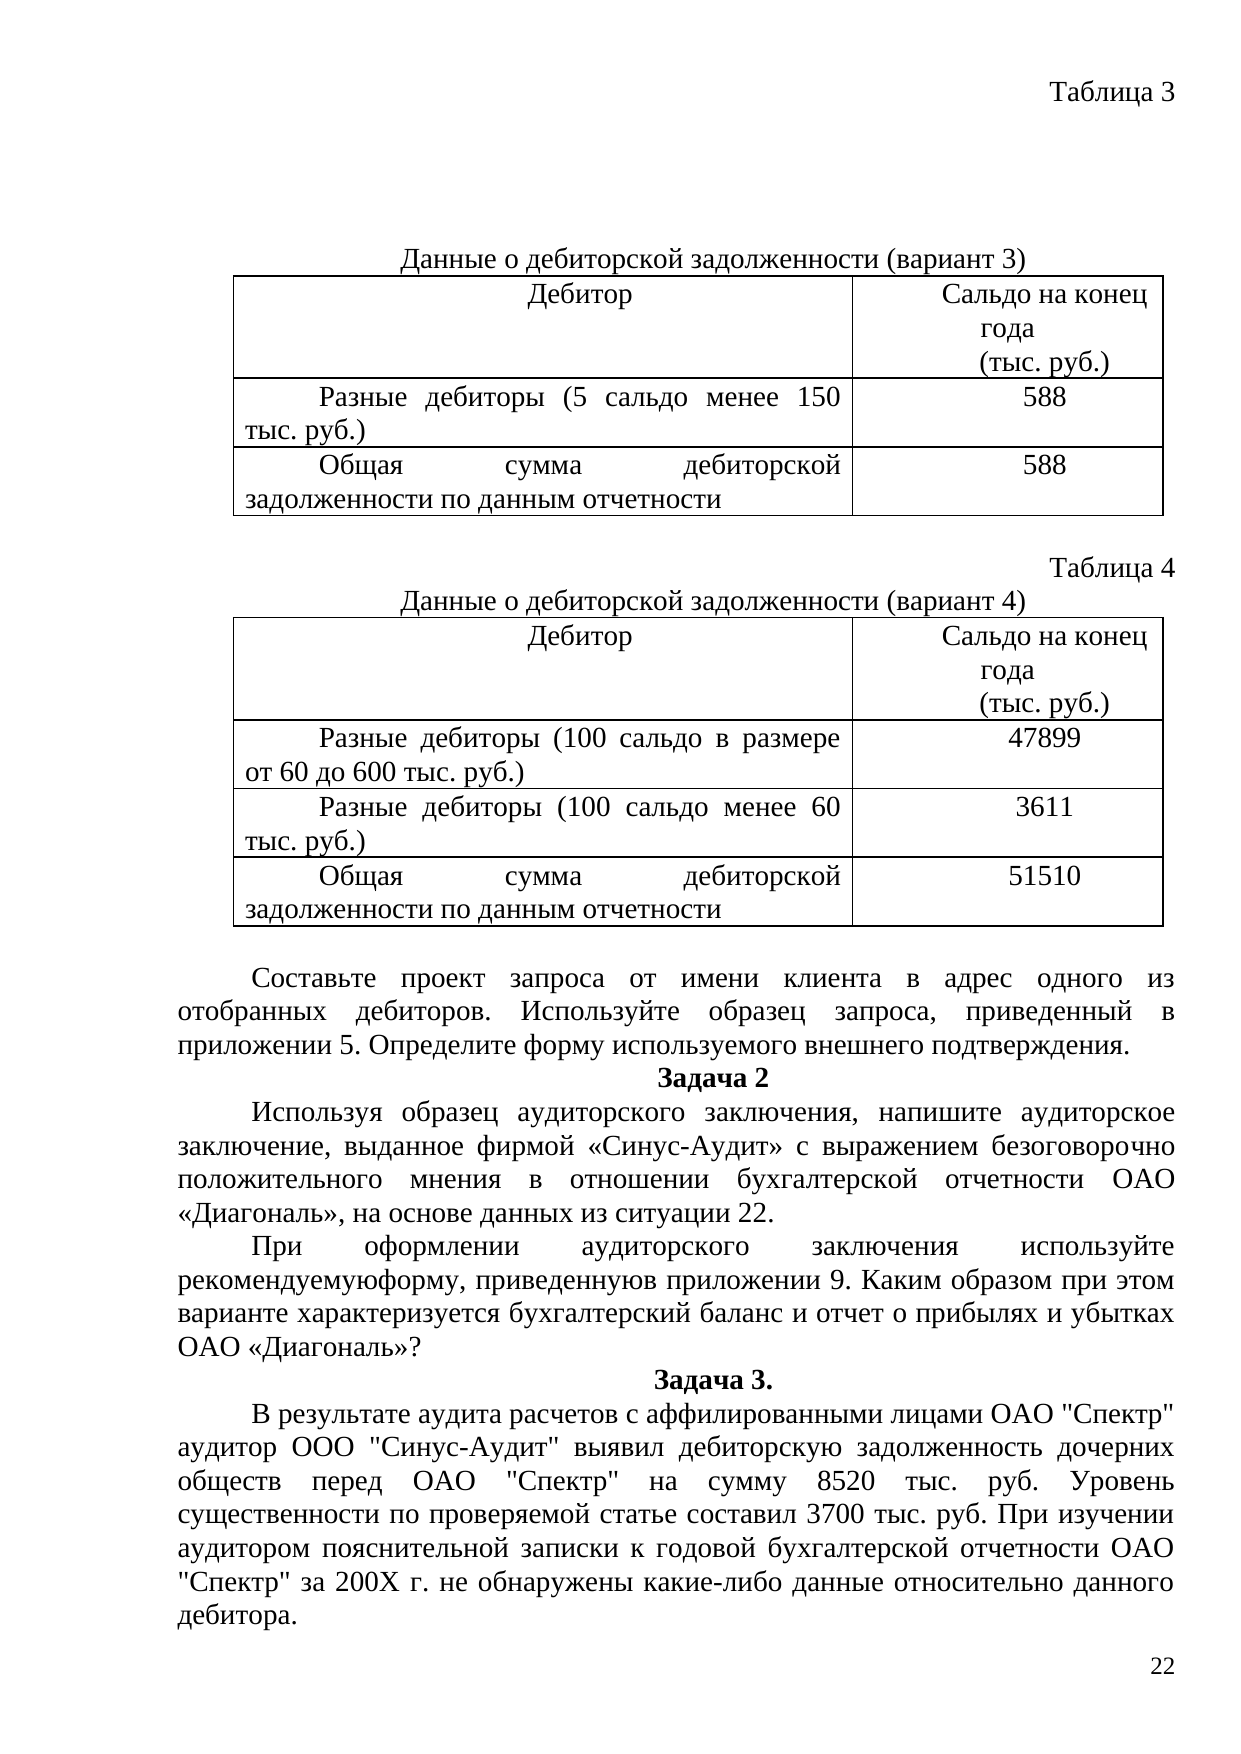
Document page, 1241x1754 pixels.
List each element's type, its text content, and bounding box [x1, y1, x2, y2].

table_cell 51510 [853, 858, 1162, 925]
table_cell 588 [853, 379, 1162, 446]
text Составьте проект запроса от имени клиента в адрес одного из отобранных дебиторов. Используйте образец запроса, приведенный в приложении 5. Определите форму используемого внешнего подтверждения. [177, 960, 1175, 1061]
text В результате аудита расчетов с аффилированными лицами ОАО "Спектр" аудитор ООО "Синус-Аудит" выявил дебиторскую задолженность дочерних обществ перед ОАО "Спектр" на сумму 8520 тыс. руб. Уровень существенности по проверяемой статье составил 3700 тыс. руб. При изучении аудитором пояснительной записки к годовой бухгалтерской отчетности ОАО "Спектр" за 200Х г. не обнаружены какие-либо данные относительно данного дебитора. [177, 1396, 1175, 1631]
text Данные о дебиторской задолженности (вариант 4) [177, 583, 1175, 617]
table_cell Разные дебиторы (100 сальдо в размере от 60 до 600 тыс. руб.) [234, 721, 852, 788]
table_cell 588 [853, 448, 1162, 514]
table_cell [234, 448, 852, 514]
table_header Сальдо на конец года (тыс. руб.) [853, 618, 1162, 719]
text Задача 2 [177, 1061, 1175, 1094]
table_header Сальдо на конец года (тыс. руб.) [853, 277, 1162, 377]
text Таблица 3 [177, 74, 1175, 107]
table_cell 3611 [853, 789, 1162, 856]
table_cell Разные дебиторы (5 сальдо менее 150 тыс. руб.) [234, 379, 852, 446]
text Данные о дебиторской задолженности (вариант 3) [177, 242, 1175, 275]
text Таблица 4 [177, 550, 1175, 583]
table_header Дебитор [234, 618, 852, 719]
table_header Дебитор [234, 277, 852, 377]
table_cell 47899 [853, 721, 1162, 788]
table_cell Общая сумма дебиторской задолженности по данным отчетности [234, 858, 852, 925]
text Используя образец аудиторского заключения, напишите аудиторское заключение, выданное фирмой «Синус-Аудит» с выражением безоговорочно положительного мнения в отношении бухгалтерской отчетности ОАО «Диагональ», на основе данных из ситуации 22. [177, 1094, 1175, 1228]
table_cell Разные дебиторы (100 сальдо менее 60 тыс. руб.) [234, 789, 852, 856]
text Задача 3. [177, 1362, 1175, 1396]
text При оформлении аудиторского заключения используйте рекомендуемуюформу, приведеннуюв приложении 9. Каким образом при этом варианте характеризуется бухгалтерский баланс и отчет о прибылях и убытках ОАО «Диагональ»? [177, 1228, 1175, 1362]
